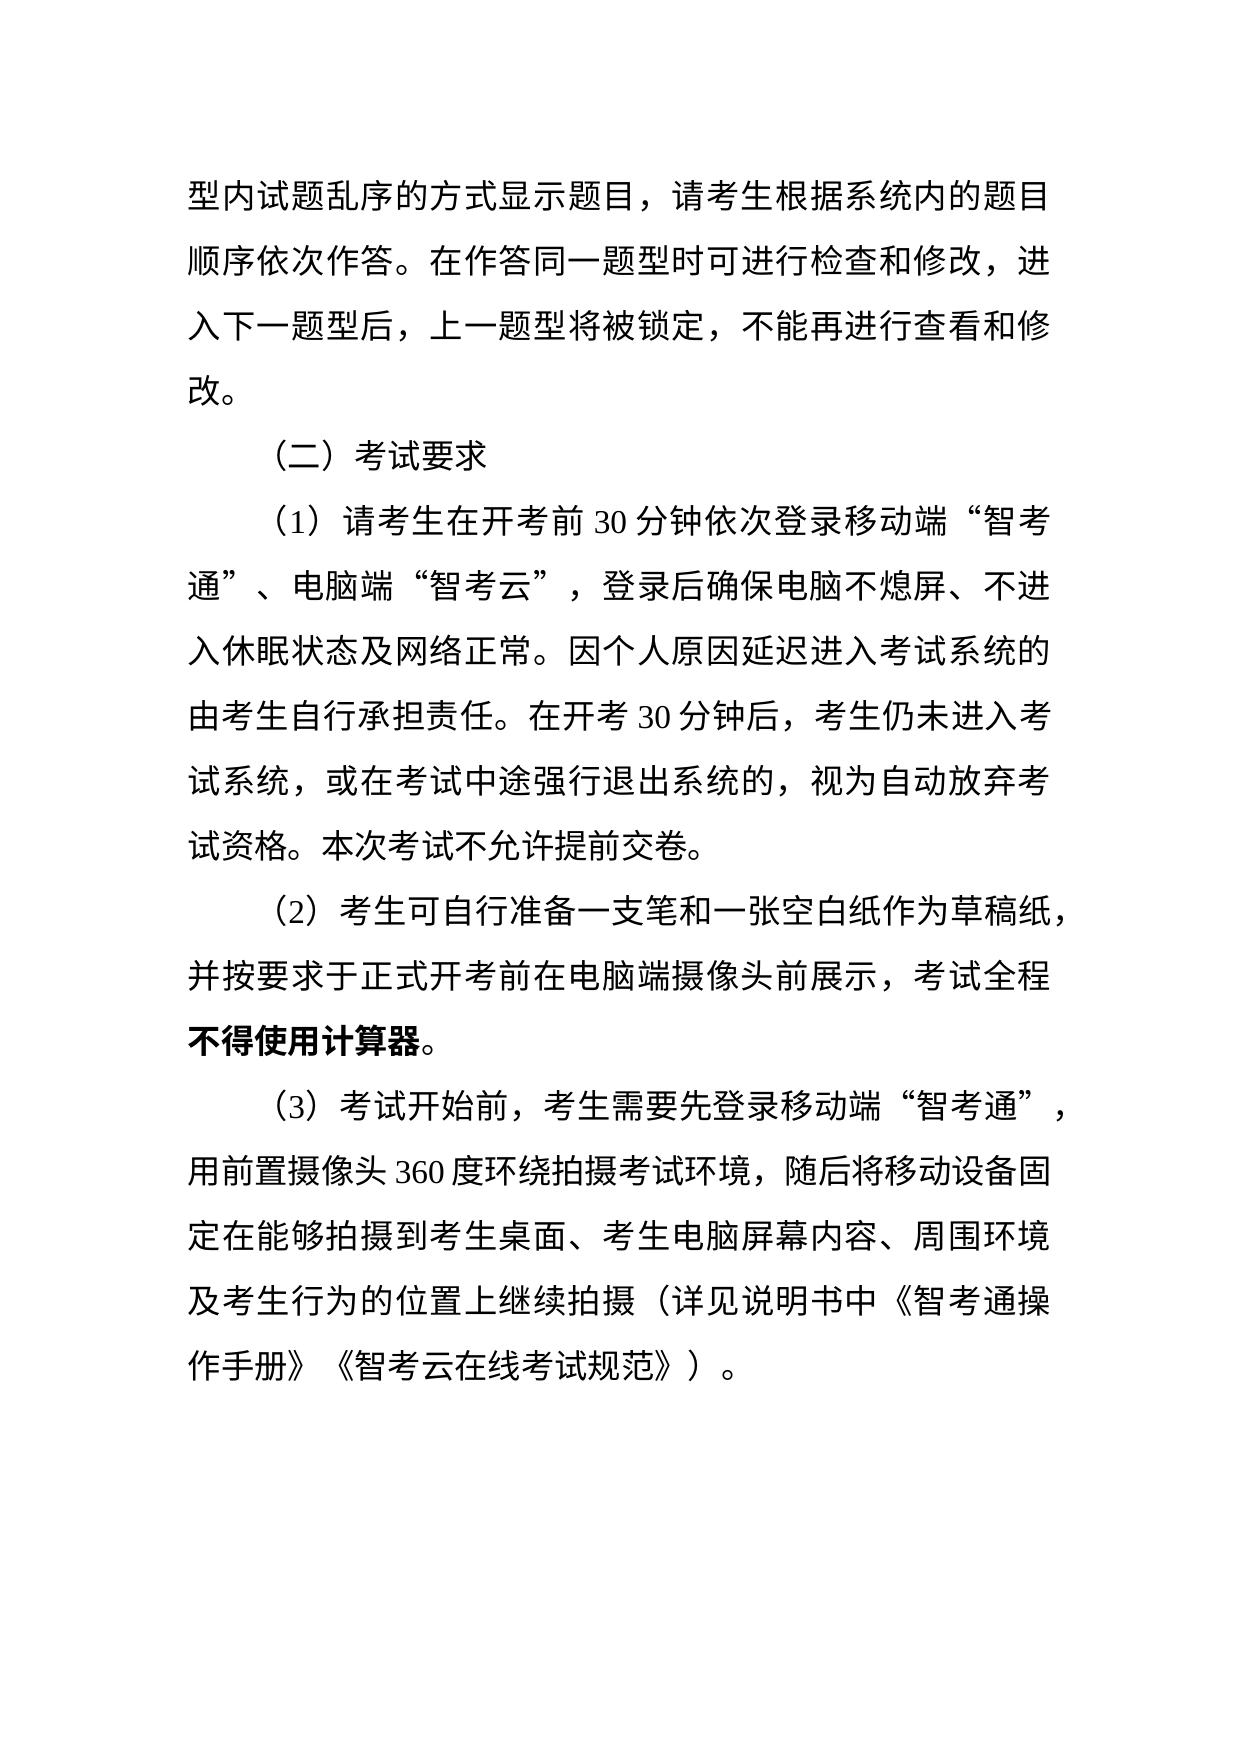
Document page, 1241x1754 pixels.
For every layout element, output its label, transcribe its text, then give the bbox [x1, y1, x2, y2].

text （3）考试开始前，考生需要先登录移动端“智考通”，用前置摄像头360度环绕拍摄考试环境，随后将移动设备固定在能够拍摄到考生桌面、考生电脑屏幕内容、周围环境及考生行为的位置上继续拍摄（详见说明书中《智考通操作手册》《智考云在线考试规范》）。 [187, 1072, 1053, 1397]
text （1）请考生在开考前30分钟依次登录移动端“智考通”、电脑端“智考云”，登录后确保电脑不熄屏、不进入休眠状态及网络正常。因个人原因延迟进入考试系统的，由考生自行承担责任。在开考30分钟后，考生仍未进入考试系统，或在考试中途强行退出系统的，视为自动放弃考试资格。本次考试不允许提前交卷。 [187, 487, 1053, 877]
text （2）考生可自行准备一支笔和一张空白纸作为草稿纸，并按要求于正式开考前在电脑端摄像头前展示，考试全程不得使用计算器。 [187, 877, 1053, 1072]
text （二）考试要求 [187, 422, 1053, 487]
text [187, 162, 1053, 422]
